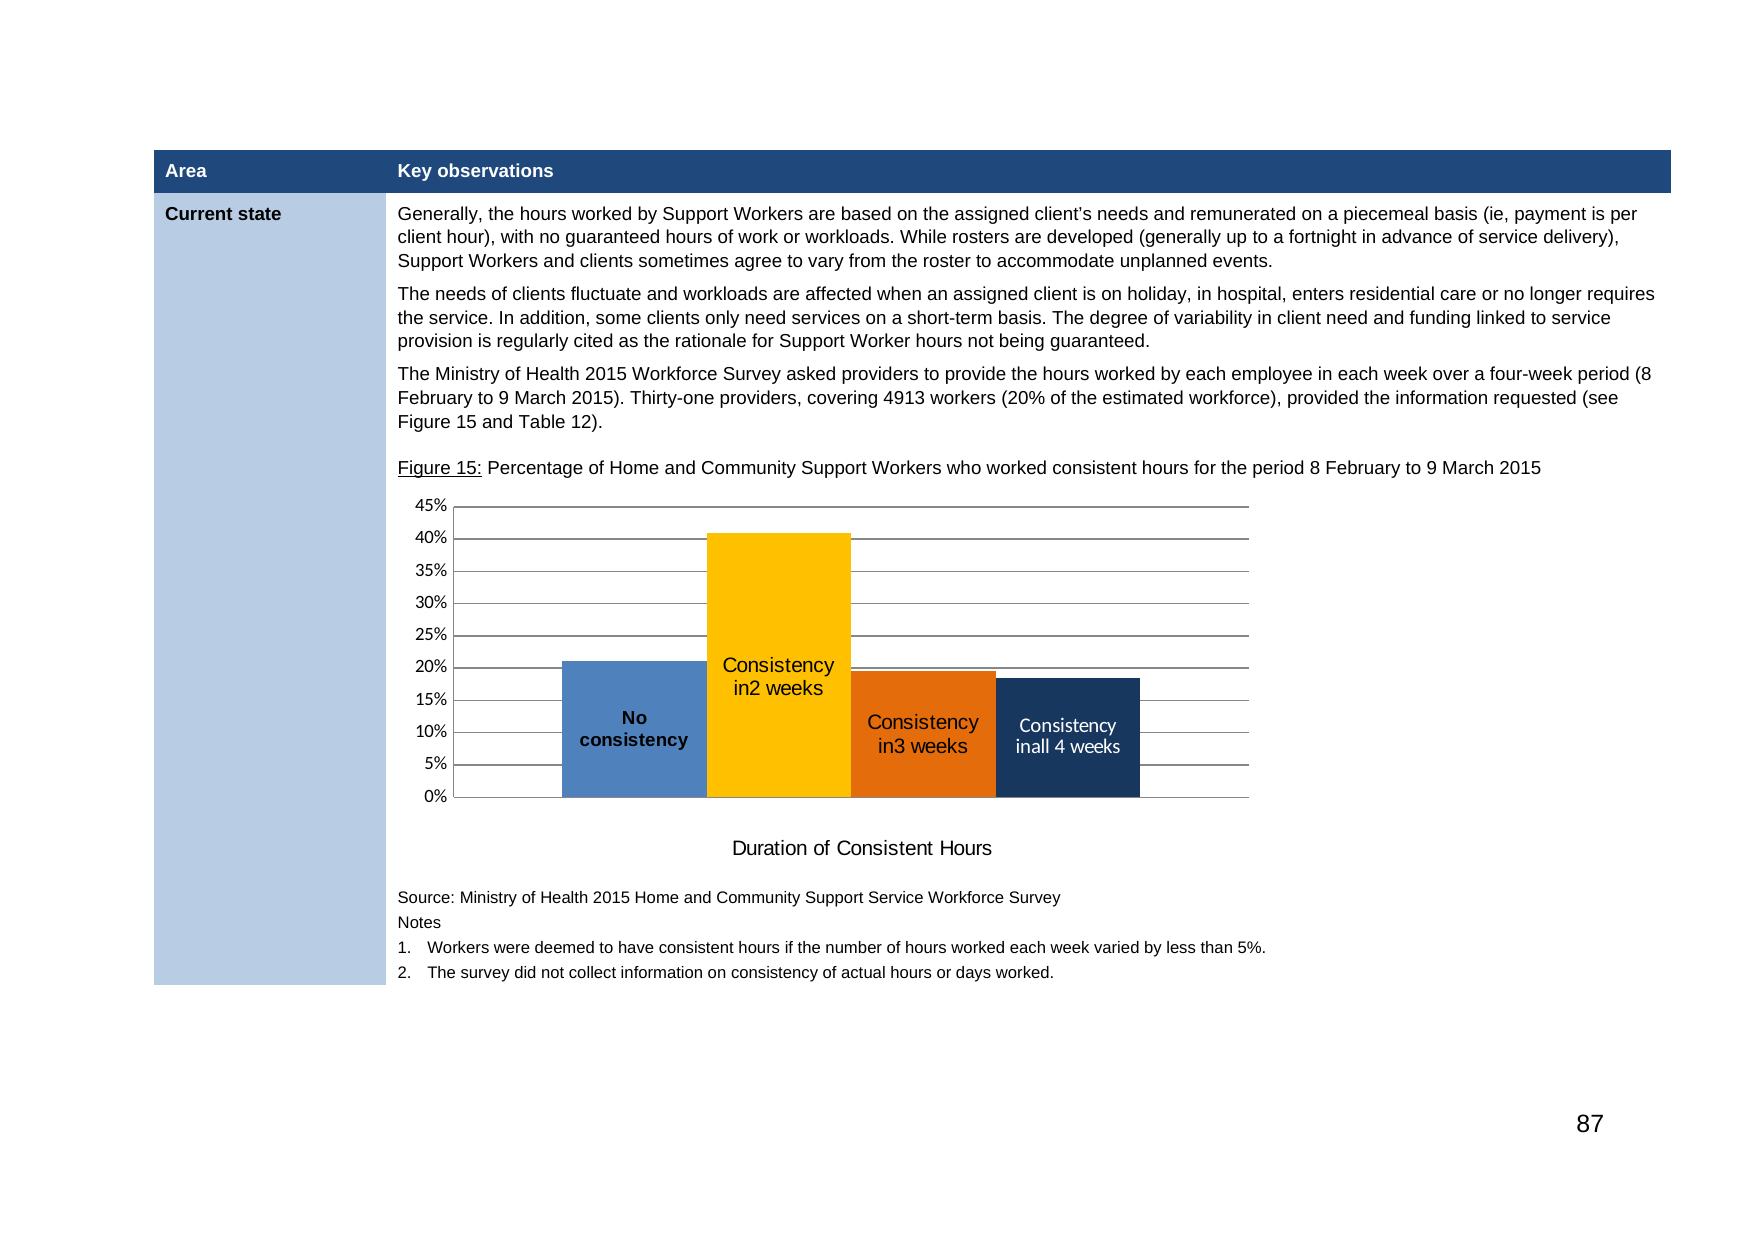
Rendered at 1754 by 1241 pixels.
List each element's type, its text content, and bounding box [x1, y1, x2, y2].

table_header Key observations [386, 150, 1671, 193]
table_cell Current state [154, 193, 386, 444]
table_header Area [154, 150, 386, 193]
table_cell Generally, the hours worked by Support Workers are based on the assigned client’s needs and remunerated on a piecemeal basis (ie, payment is per client hour), with no guaranteed hours of work or workloads. While rosters are developed (generally up to a fortnight in advance of service delivery), Support Workers and clients sometimes agree to vary from the roster to accommodate unplanned events. The needs of clients fluctuate and workloads are affected when an assigned client is on holiday, in hospital, enters residential care or no longer requires the service. In addition, some clients only need services on a short-term basis. The degree of variability in client need and funding linked to service provision is regularly cited as the rationale for Support Worker hours not being guaranteed. The Ministry of Health 2015 Workforce Survey asked providers to provide the hours worked by each employee in each week over a four-week period (8 February to 9 March 2015). Thirty-one providers, covering 4913 workers (20% of the estimated workforce), provided the information requested (see Figure 15 and Table 12). [386, 193, 1671, 444]
table_cell Figure 15: Percentage of Home and Community Support Workers who worked consistent hours for the period 8 February to 9 March 2015 Source: Ministry of Health 2015 Home and Community Support Service Workforce Survey Notes 1. Workers were deemed to have consistent hours if the number of hours worked each week varied by less than 5%. 2. The survey did not collect information on consistency of actual hours or days worked. [386, 444, 1671, 985]
table_cell [154, 444, 386, 985]
